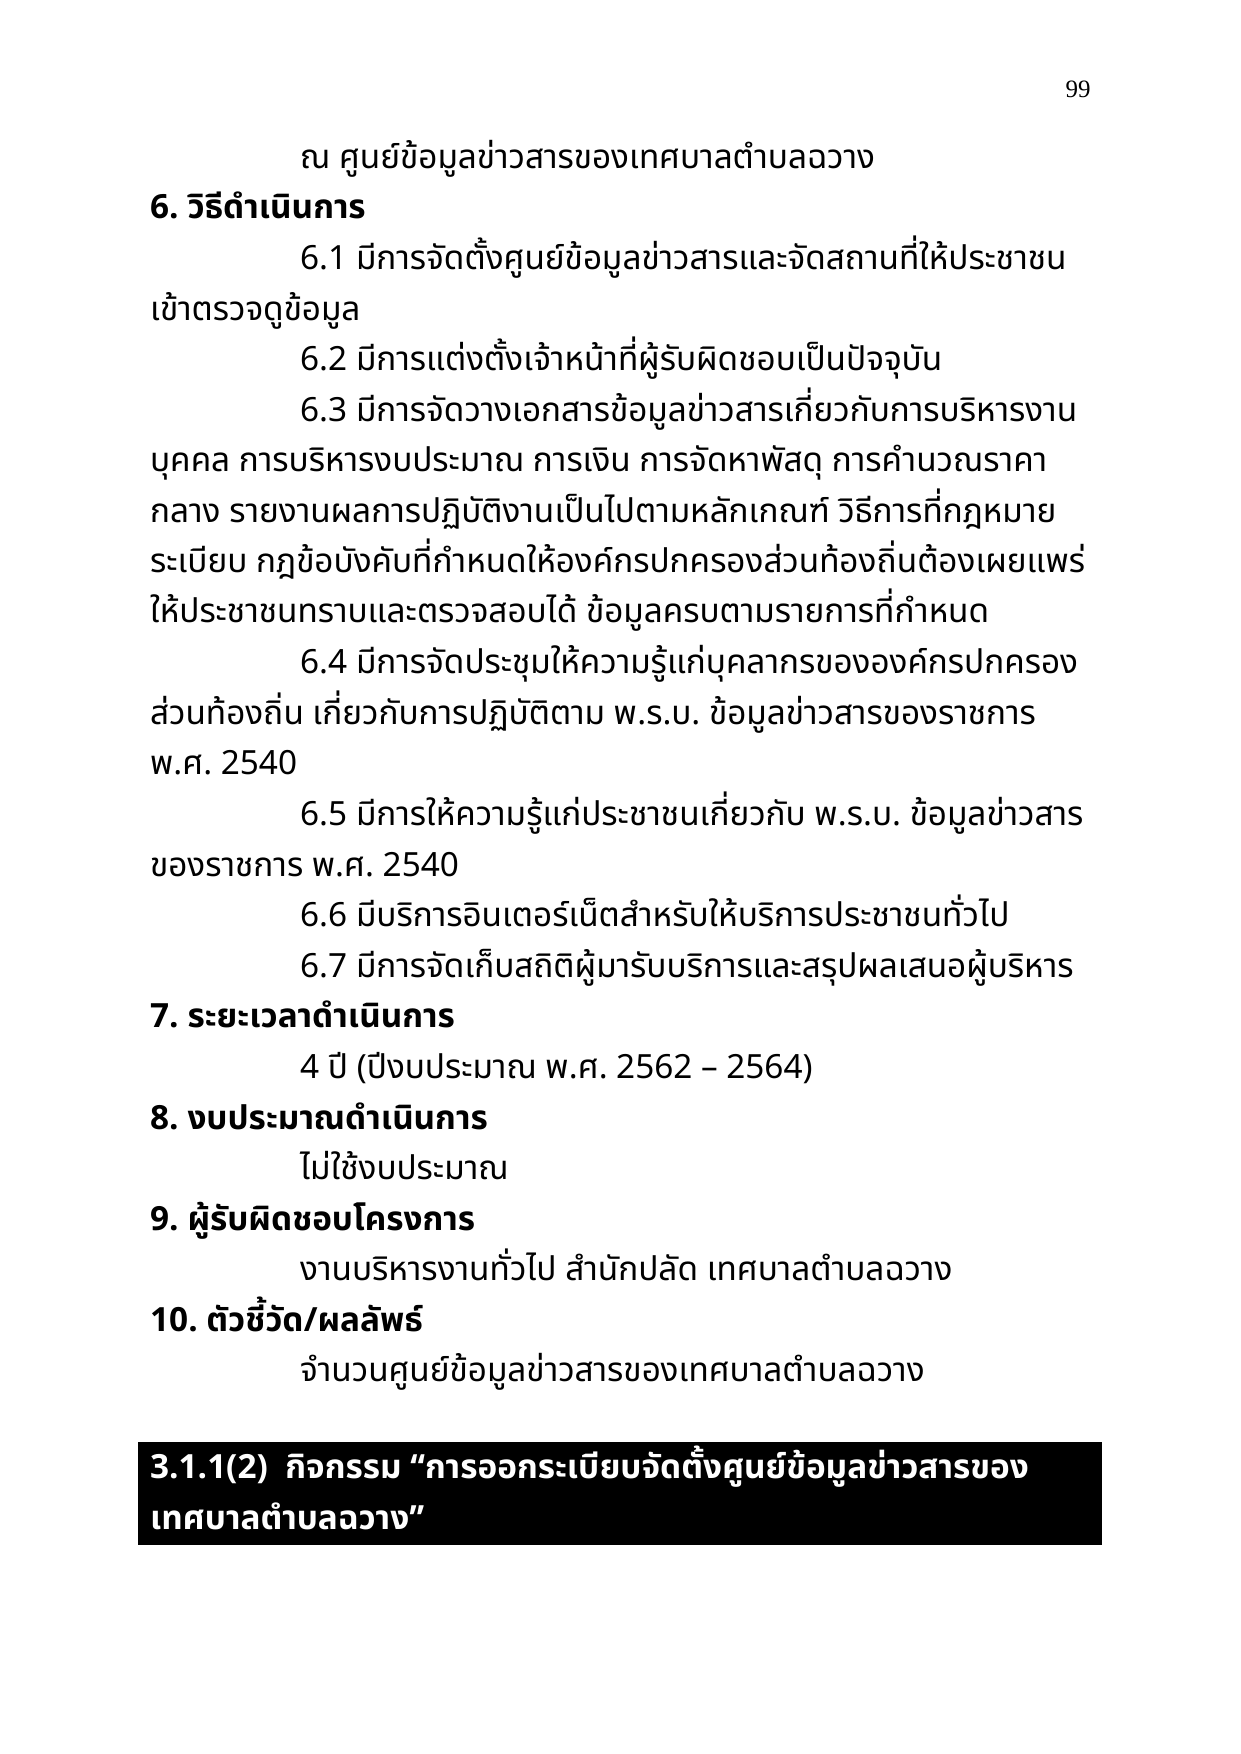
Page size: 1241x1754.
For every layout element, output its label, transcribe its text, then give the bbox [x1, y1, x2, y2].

text 6.7 มีการจัดเก็บสถิติผู้มารับบริการและสรุปผลเสนอผู้บริหาร [150, 942, 1090, 992]
text จำนวนศูนย์ข้อมูลข่าวสารของเทศบาลตำบลฉวาง [150, 1346, 1090, 1397]
text 6.2 มีการแต่งตั้งเจ้าหน้าที่ผู้รับผิดชอบเป็นปัจจุบัน [150, 335, 1090, 386]
text 6.1 มีการจัดตั้งศูนย์ข้อมูลข่าวสารและจัดสถานที่ให้ประชาชนเข้าตรวจดูข้อมูล [150, 234, 1090, 335]
table_header 3.1.1(2) กิจกรรม “การออกระเบียบจัดตั้งศูนย์ข้อมูลข่าวสารของเทศบาลตำบลฉวาง” [139, 1443, 1101, 1544]
text 9. ผู้รับผิดชอบโครงการ [150, 1194, 1090, 1245]
text 6.3 มีการจัดวางเอกสารข้อมูลข่าวสารเกี่ยวกับการบริหารงานบุคคล การบริหารงบประมาณ การเงิน การจัดหาพัสดุ การคำนวณราคากลาง รายงานผลการปฏิบัติงานเป็นไปตามหลักเกณฑ์ วิธีการที่กฎหมาย ระเบียบ กฎข้อบังคับที่กำหนดให้องค์กรปกครองส่วนท้องถิ่นต้องเผยแพร่ให้ประชาชนทราบและตรวจสอบได้ ข้อมูลครบตามรายการที่กำหนด [150, 386, 1090, 638]
text ไม่ใช้งบประมาณ [150, 1144, 1090, 1194]
text 6.4 มีการจัดประชุมให้ความรู้แก่บุคลากรขององค์กรปกครองส่วนท้องถิ่น เกี่ยวกับการปฏิบัติตาม พ.ร.บ. ข้อมูลข่าวสารของราชการ พ.ศ. 2540 [150, 638, 1090, 790]
text 6.5 มีการให้ความรู้แก่ประชาชนเกี่ยวกับ พ.ร.บ. ข้อมูลข่าวสารของราชการ พ.ศ. 2540 [150, 790, 1090, 891]
text 6. วิธีดำเนินการ [150, 183, 1090, 234]
text 8. งบประมาณดำเนินการ [150, 1093, 1090, 1144]
text 10. ตัวชี้วัด/ผลลัพธ์ [150, 1296, 1090, 1346]
text 7. ระยะเวลาดำเนินการ [150, 992, 1090, 1043]
text ณ ศูนย์ข้อมูลข่าวสารของเทศบาลตำบลฉวาง [150, 133, 1090, 183]
text งานบริหารงานทั่วไป สำนักปลัด เทศบาลตำบลฉวาง [150, 1245, 1090, 1296]
text 6.6 มีบริการอินเตอร์เน็ตสำหรับให้บริการประชาชนทั่วไป [150, 891, 1090, 942]
text 4 ปี (ปีงบประมาณ พ.ศ. 2562 – 2564) [150, 1043, 1090, 1093]
